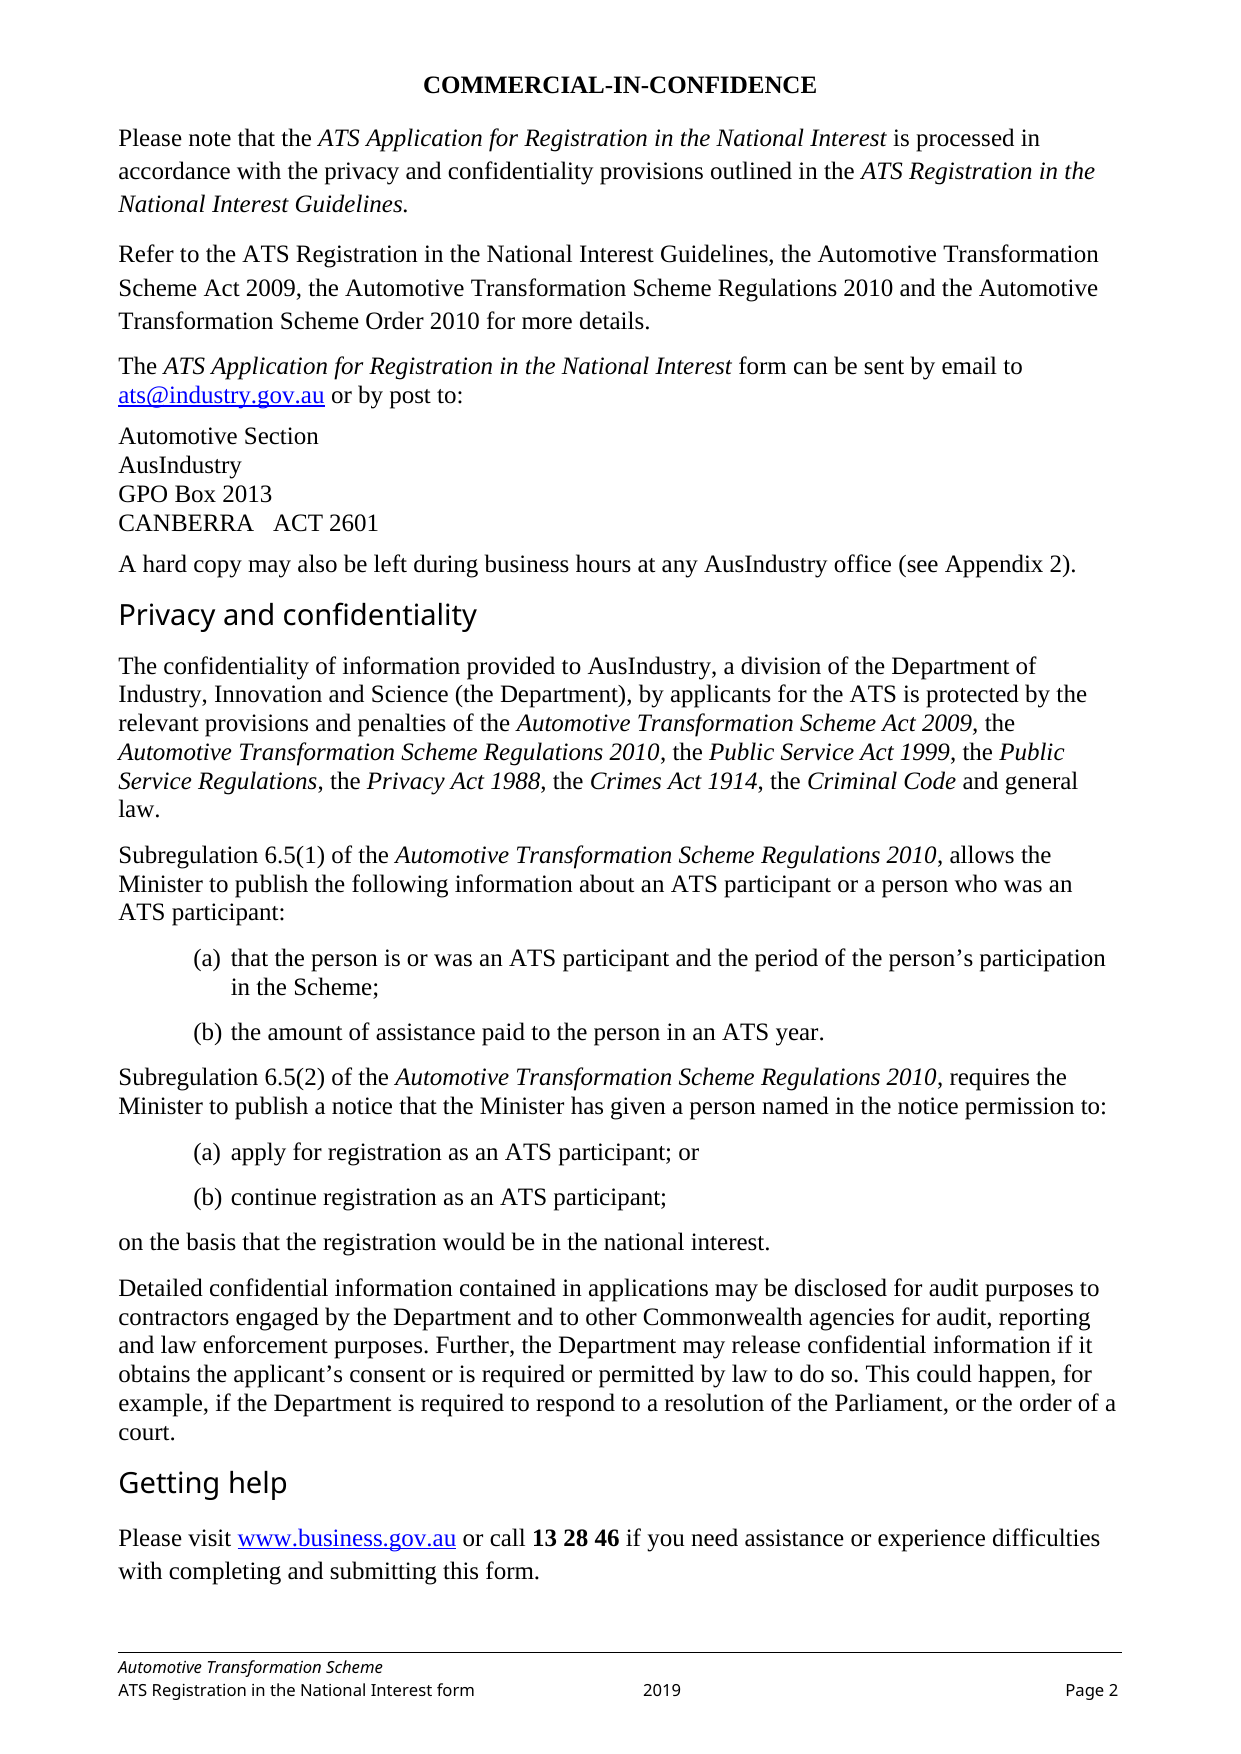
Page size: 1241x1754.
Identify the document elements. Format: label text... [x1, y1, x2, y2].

text AusIndustry [118, 450, 1122, 479]
list the amount of assistance paid to the person in an ATS year. [193, 1017, 1122, 1046]
list that the person is or was an ATS participant and the period of the person’s participation in the Scheme; [193, 943, 1122, 1000]
text A hard copy may also be left during business hours at any AusIndustry office (see Appendix 2). [118, 549, 1122, 578]
text Automotive Section [118, 421, 1122, 450]
subtitle Privacy and confidentiality [118, 594, 1122, 634]
text Please note that the ATS Application for Registration in the National Interest is processed in accordance with the privacy and confidentiality provisions outlined in the ATS Registration in the National Interest Guidelines. [118, 118, 1122, 218]
list apply for registration as an ATS participant; or [193, 1137, 1122, 1165]
subtitle Getting help [118, 1462, 1122, 1502]
text The confidentiality of information provided to AusIndustry, a division of the Department of Industry, Innovation and Science (the Department), by applicants for the ATS is protected by the relevant provisions and penalties of the Automotive Transformation Scheme Act 2009, the Automotive Transformation Scheme Regulations 2010, the Public Service Act 1999, the Public Service Regulations, the Privacy Act 1988, the Crimes Act 1914, the Criminal Code and general law. [118, 651, 1122, 823]
text on the basis that the registration would be in the national interest. [118, 1227, 1122, 1256]
text Subregulation 6.5(2) of the Automotive Transformation Scheme Regulations 2010, requires the Minister to publish a notice that the Minister has given a person named in the notice permission to: [118, 1062, 1122, 1120]
text Subregulation 6.5(1) of the Automotive Transformation Scheme Regulations 2010, allows the Minister to publish the following information about an ATS participant or a person who was an ATS participant: [118, 840, 1122, 926]
text GPO Box 2013 [118, 479, 1122, 508]
text Refer to the ATS Registration in the National Interest Guidelines, the Automotive Transformation Scheme Act 2009, the Automotive Transformation Scheme Regulations 2010 and the Automotive Transformation Scheme Order 2010 for more details. [118, 235, 1122, 335]
text The ATS Application for Registration in the National Interest form can be sent by email to ats@industry.gov.au or by post to: [118, 351, 1122, 409]
text CANBERRA ACT 2601 [118, 508, 1122, 536]
text Detailed confidential information contained in applications may be disclosed for audit purposes to contractors engaged by the Department and to other Commonwealth agencies for audit, reporting and law enforcement purposes. Further, the Department may release confidential information if it obtains the applicant’s consent or is required or permitted by law to do so. This could happen, for example, if the Department is required to respond to a resolution of the Parliament, or the order of a court. [118, 1273, 1122, 1445]
text Please visit www.business.gov.au or call 13 28 46 if you need assistance or experience difficulties with completing and submitting this form. [118, 1518, 1122, 1585]
list continue registration as an ATS participant; [193, 1182, 1122, 1211]
